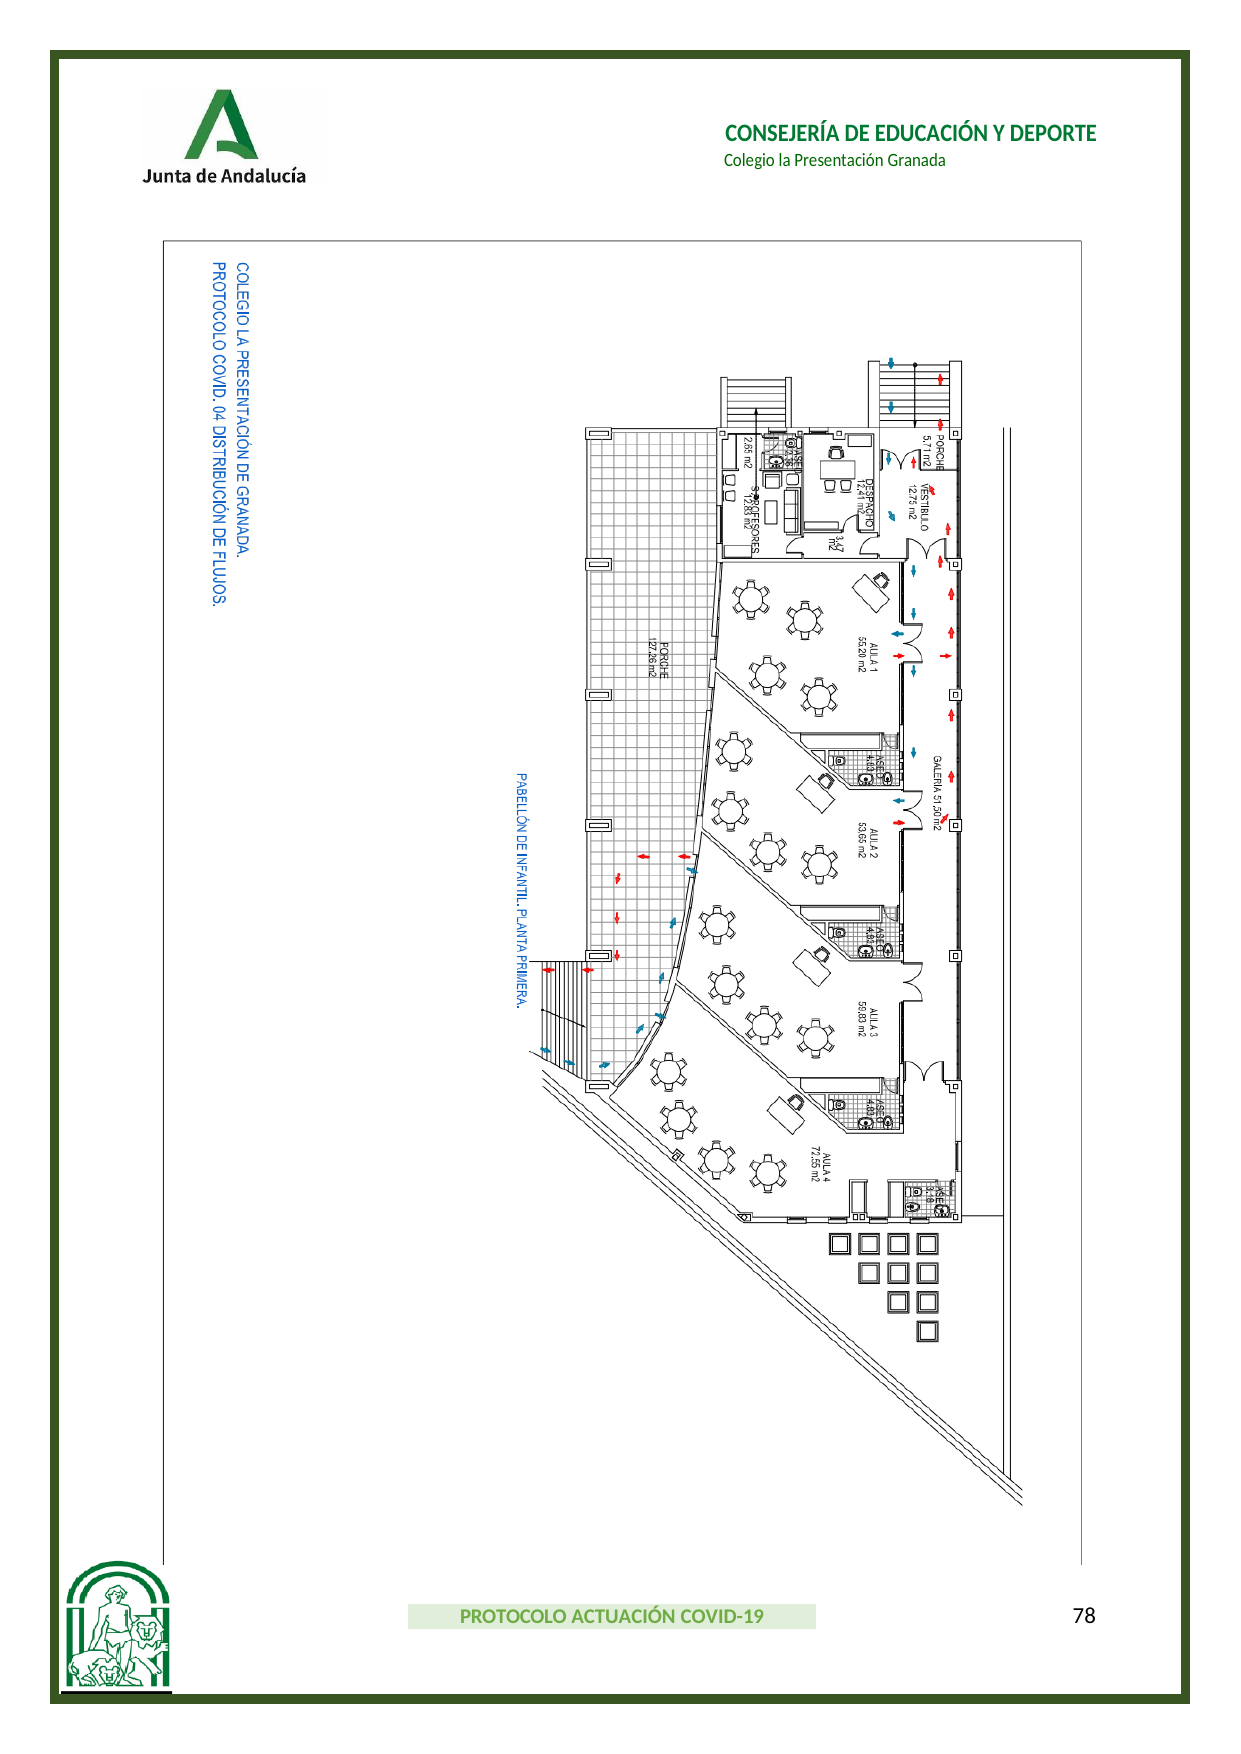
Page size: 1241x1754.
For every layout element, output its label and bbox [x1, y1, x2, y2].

picture [61, 1560, 173, 1694]
picture [141, 88, 327, 184]
